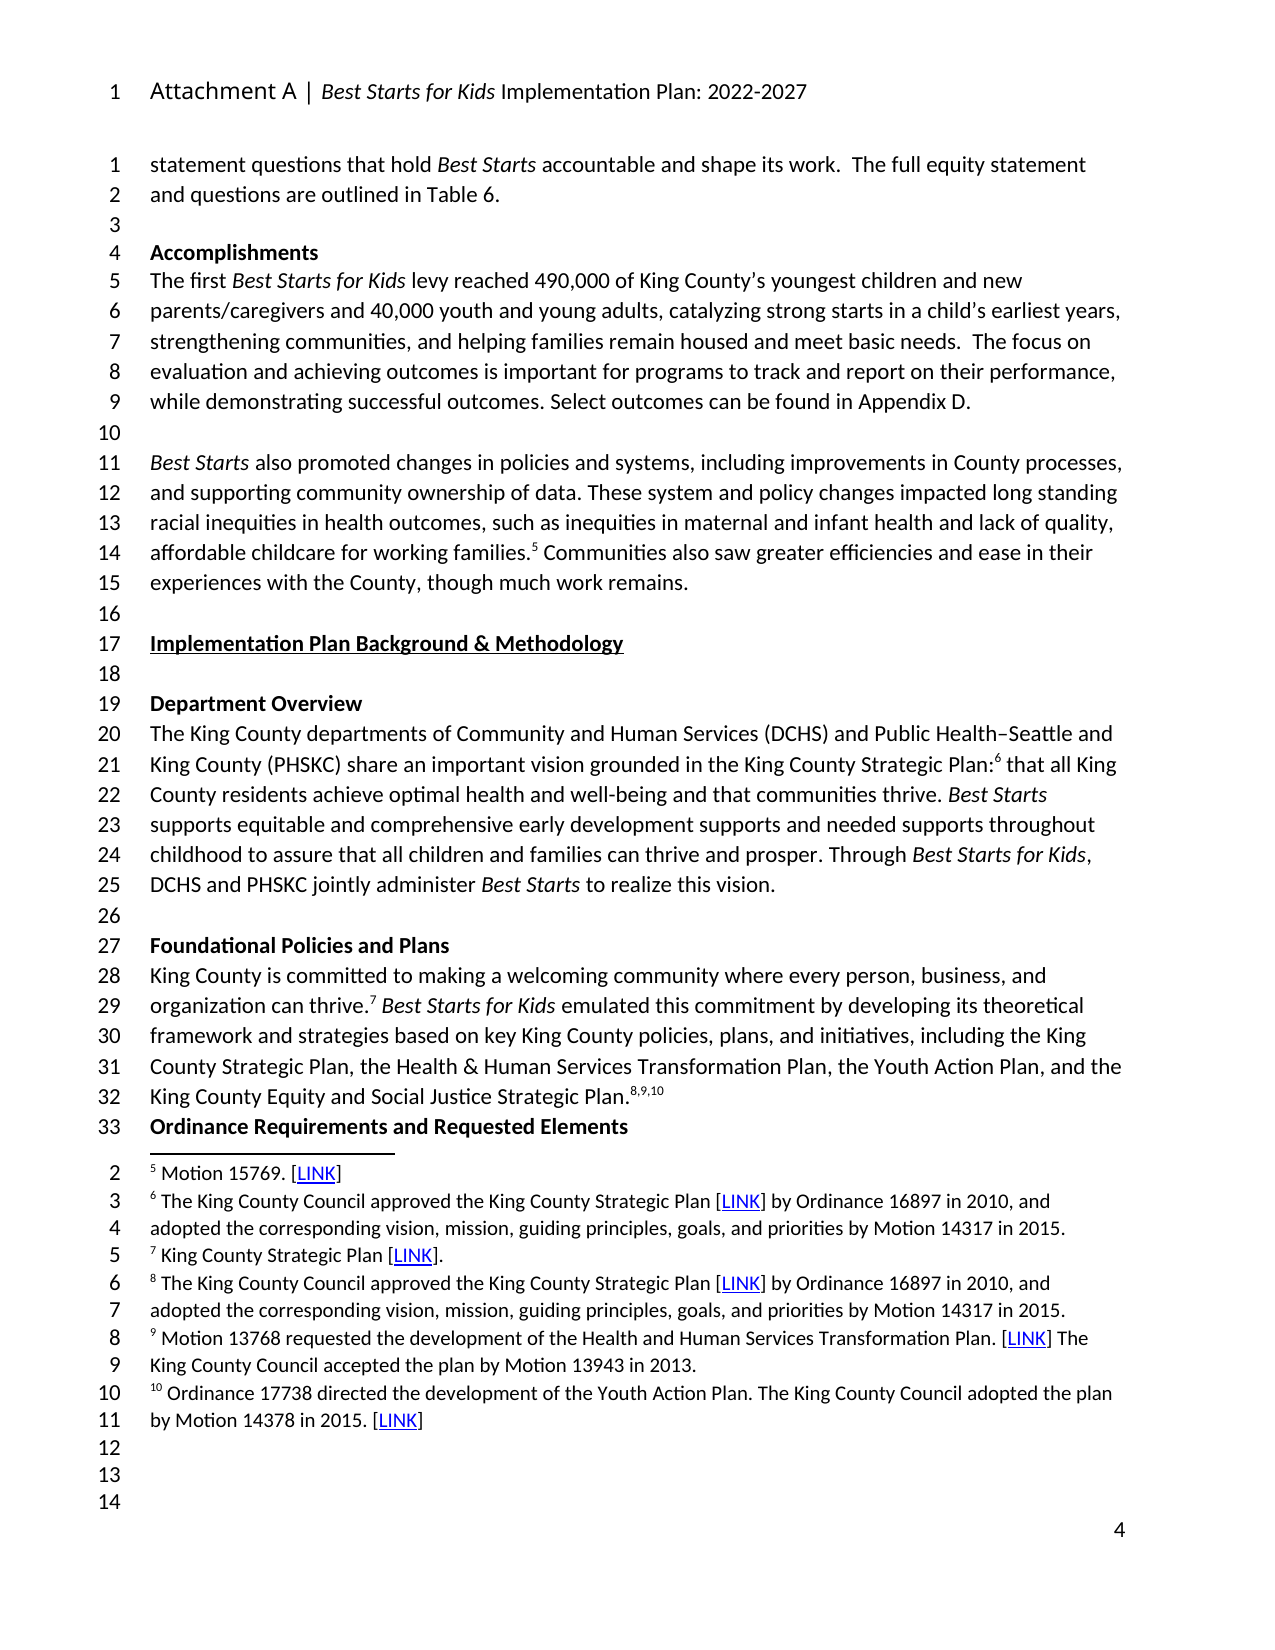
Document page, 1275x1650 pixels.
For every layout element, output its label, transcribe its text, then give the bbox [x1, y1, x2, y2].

text Foundational Policies and Plans [150, 931, 1125, 959]
text Ordinance Requirements and Requested Elements [150, 1112, 1125, 1140]
text King County is committed to making a welcoming community where every person, business, and organization can thrive. Best Starts for Kids emulated this commitment by developing its theoretical framework and strategies based on key King County policies, plans, and initiatives, including the King County Strategic Plan, the Health & Human Services Transformation Plan, the Youth Action Plan, and the King County Equity and Social Justice Strategic Plan.,, [150, 961, 1125, 1110]
text Department Overview [150, 689, 1125, 717]
text The King County departments of Community and Human Services (DCHS) and Public Health–Seattle and King County (PHSKC) share an important vision grounded in the King County Strategic Plan: that all King County residents achieve optimal health and well-being and that communities thrive. Best Starts supports equitable and comprehensive early development supports and needed supports throughout childhood to assure that all children and families can thrive and prosper. Through Best Starts for Kids, DCHS and PHSKC jointly administer Best Starts to realize this vision. [150, 719, 1125, 899]
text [150, 150, 1125, 208]
text Accomplishments [150, 238, 1125, 266]
text Implementation Plan Background & Methodology [150, 629, 1125, 657]
text Best Starts also promoted changes in policies and systems, including improvements in County processes, and supporting community ownership of data. These system and policy changes impacted long standing racial inequities in health outcomes, such as inequities in maternal and infant health and lack of quality, affordable childcare for working families. Communities also saw greater efficiencies and ease in their experiences with the County, though much work remains. [150, 448, 1125, 597]
text The first Best Starts for Kids levy reached 490,000 of King County’s youngest children and new parents/caregivers and 40,000 youth and young adults, catalyzing strong starts in a child’s earliest years, strengthening communities, and helping families remain housed and meet basic needs. The focus on evaluation and achieving outcomes is important for programs to track and report on their performance, while demonstrating successful outcomes. Select outcomes can be found in Appendix D. [150, 266, 1125, 415]
